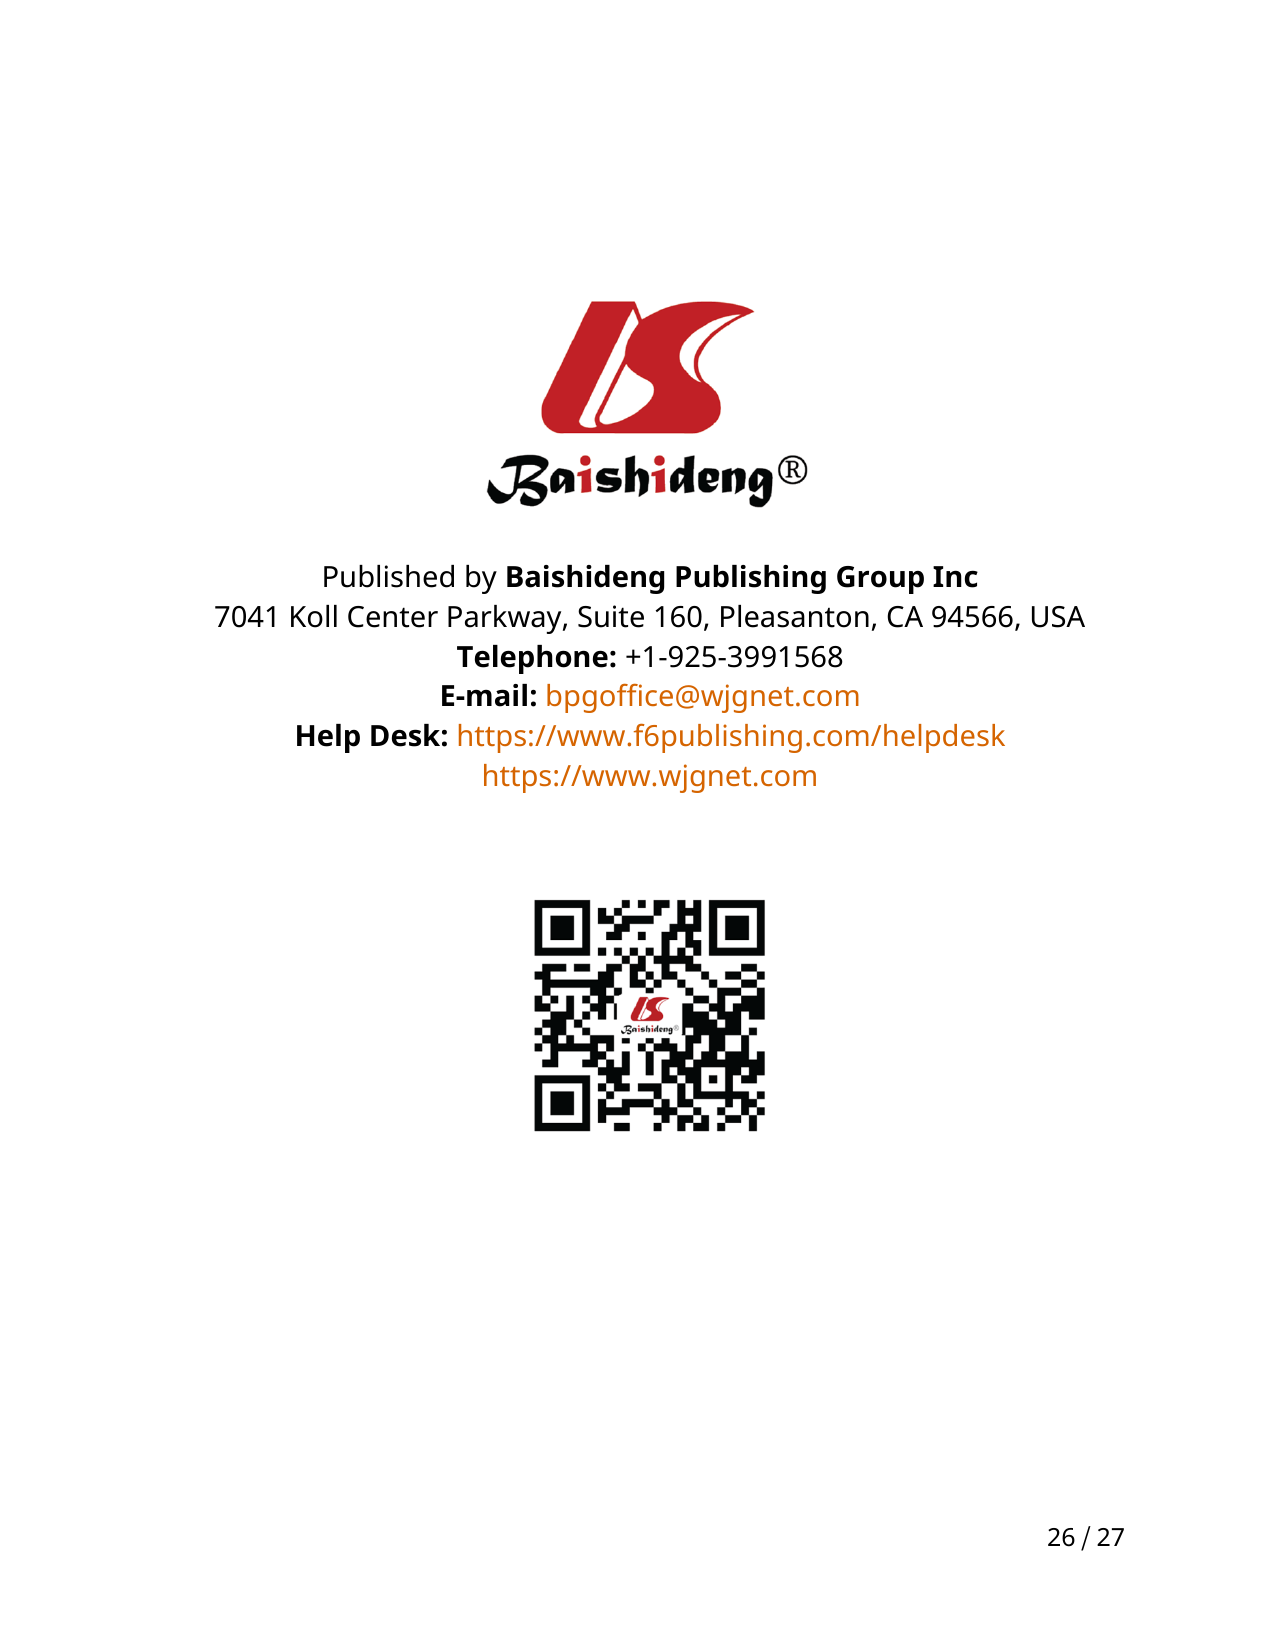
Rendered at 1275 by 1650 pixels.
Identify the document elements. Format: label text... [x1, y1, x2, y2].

picture [531, 896, 769, 1134]
text https://www.wjgnet.com [175, 755, 1125, 795]
text Help Desk: https://www.f6publishing.com/helpdesk [175, 715, 1125, 755]
picture [445, 286, 855, 523]
text 7041 Koll Center Parkway, Suite 160, Pleasanton, CA 94566, USA [175, 596, 1125, 636]
text E-mail: bpgoffice@wjgnet.com [175, 676, 1125, 715]
text Telephone: +1-925-3991568 [175, 636, 1125, 676]
text Published by Baishideng Publishing Group Inc [175, 557, 1125, 596]
